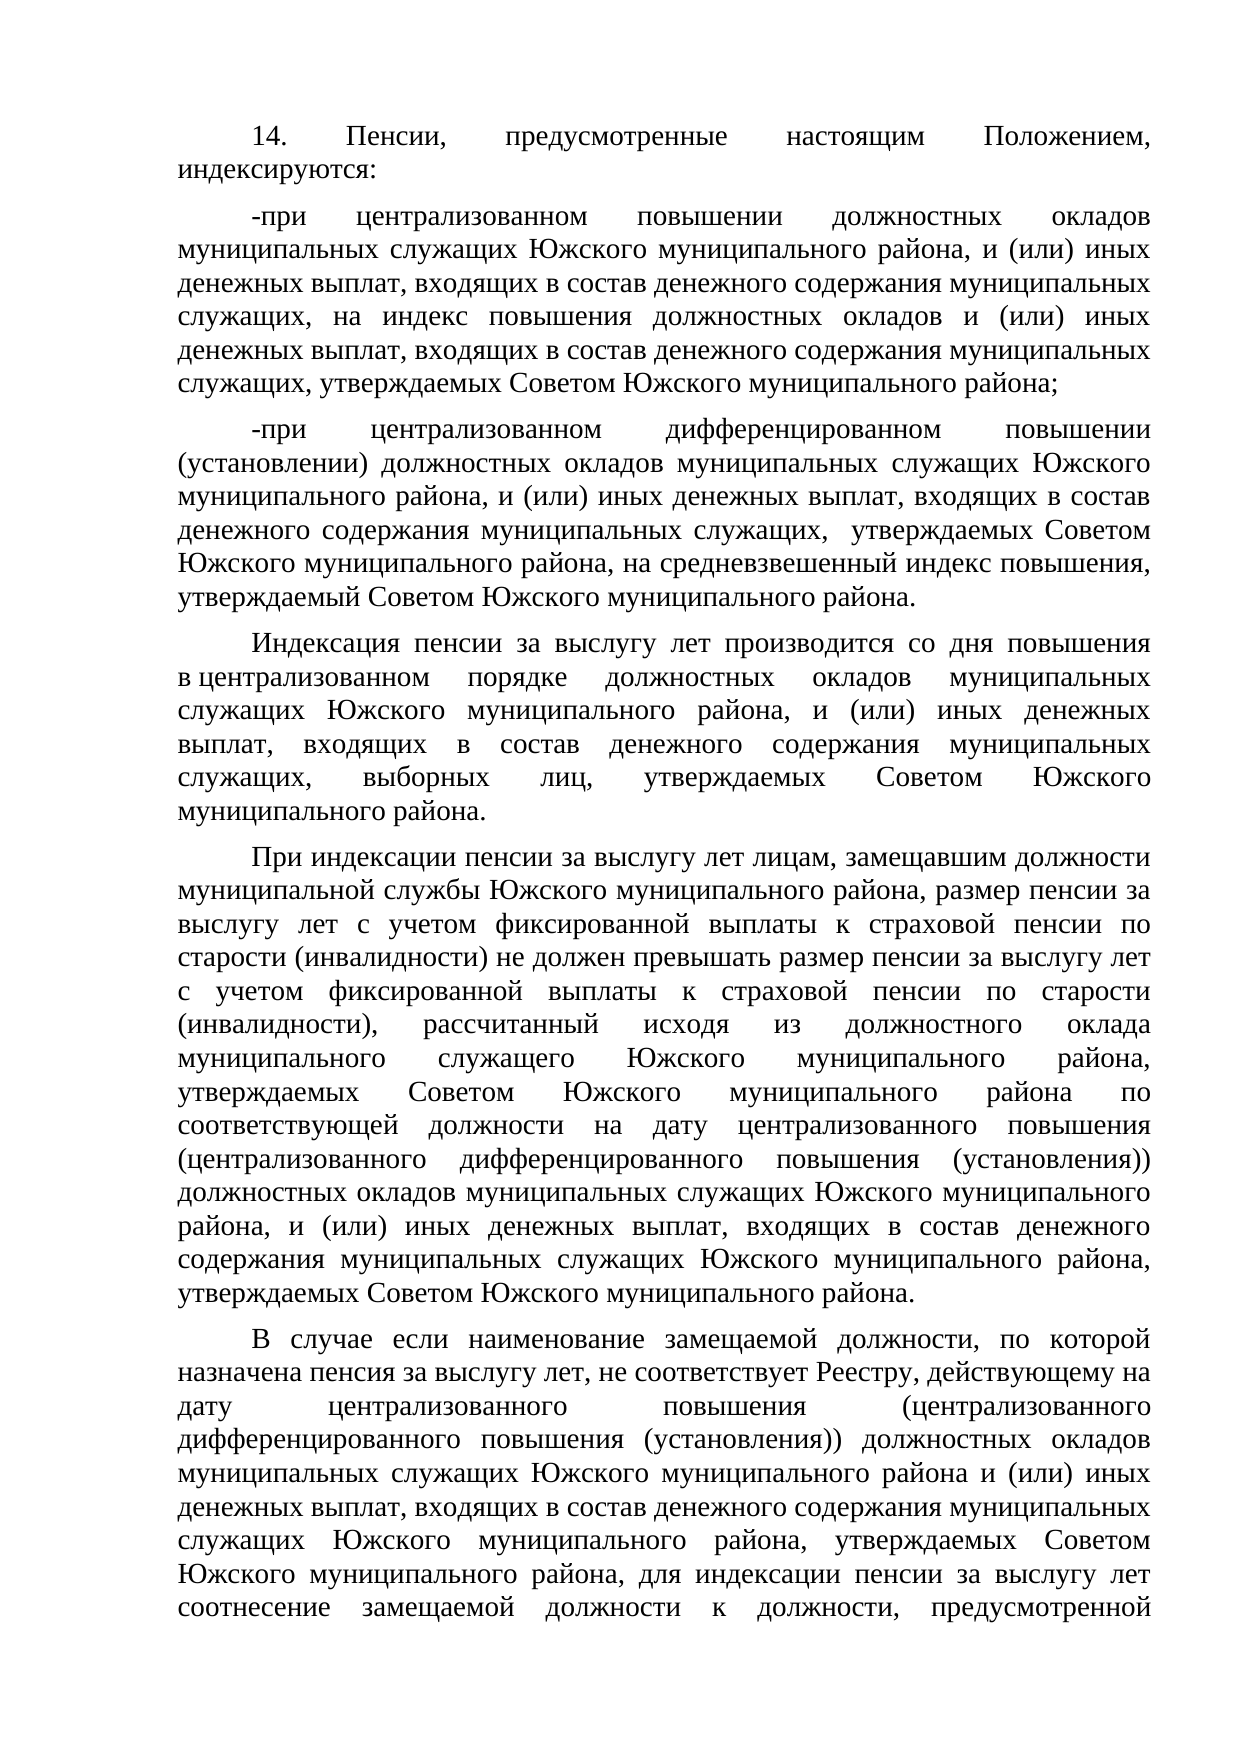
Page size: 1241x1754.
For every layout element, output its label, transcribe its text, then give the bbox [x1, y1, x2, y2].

text Индексация пенсии за выслугу лет производится со дня повышения в централизованном порядке должностных окладов муниципальных служащих Южского муниципального района, и (или) иных денежных выплат, входящих в состав денежного содержания муниципальных служащих, выборных лиц, утверждаемых Советом Южского муниципального района. [177, 625, 1152, 826]
text При индексации пенсии за выслугу лет лицам, замещавшим должности муниципальной службы Южского муниципального района, размер пенсии за выслугу лет с учетом фиксированной выплаты к страховой пенсии по старости (инвалидности) не должен превышать размер пенсии за выслугу лет с учетом фиксированной выплаты к страховой пенсии по старости (инвалидности), рассчитанный исходя из должностного оклада муниципального служащего Южского муниципального района, утверждаемых Советом Южского муниципального района по соответствующей должности на дату централизованного повышения (централизованного дифференцированного повышения (установления)) должностных окладов муниципальных служащих Южского муниципального района, и (или) иных денежных выплат, входящих в состав денежного содержания муниципальных служащих Южского муниципального района, утверждаемых Советом Южского муниципального района. [177, 839, 1152, 1308]
text 14. Пенсии, предусмотренные настоящим Положением, индексируются: [177, 118, 1152, 185]
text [177, 1321, 1152, 1623]
text -при централизованном дифференцированном повышении (установлении) должностных окладов муниципальных служащих Южского муниципального района, и (или) иных денежных выплат, входящих в состав денежного содержания муниципальных служащих, утверждаемых Советом Южского муниципального района, на средневзвешенный индекс повышения, утверждаемый Советом Южского муниципального района. [177, 411, 1152, 613]
text -при централизованном повышении должностных окладов муниципальных служащих Южского муниципального района, и (или) иных денежных выплат, входящих в состав денежного содержания муниципальных служащих, на индекс повышения должностных окладов и (или) иных денежных выплат, входящих в состав денежного содержания муниципальных служащих, утверждаемых Советом Южского муниципального района; [177, 198, 1152, 399]
